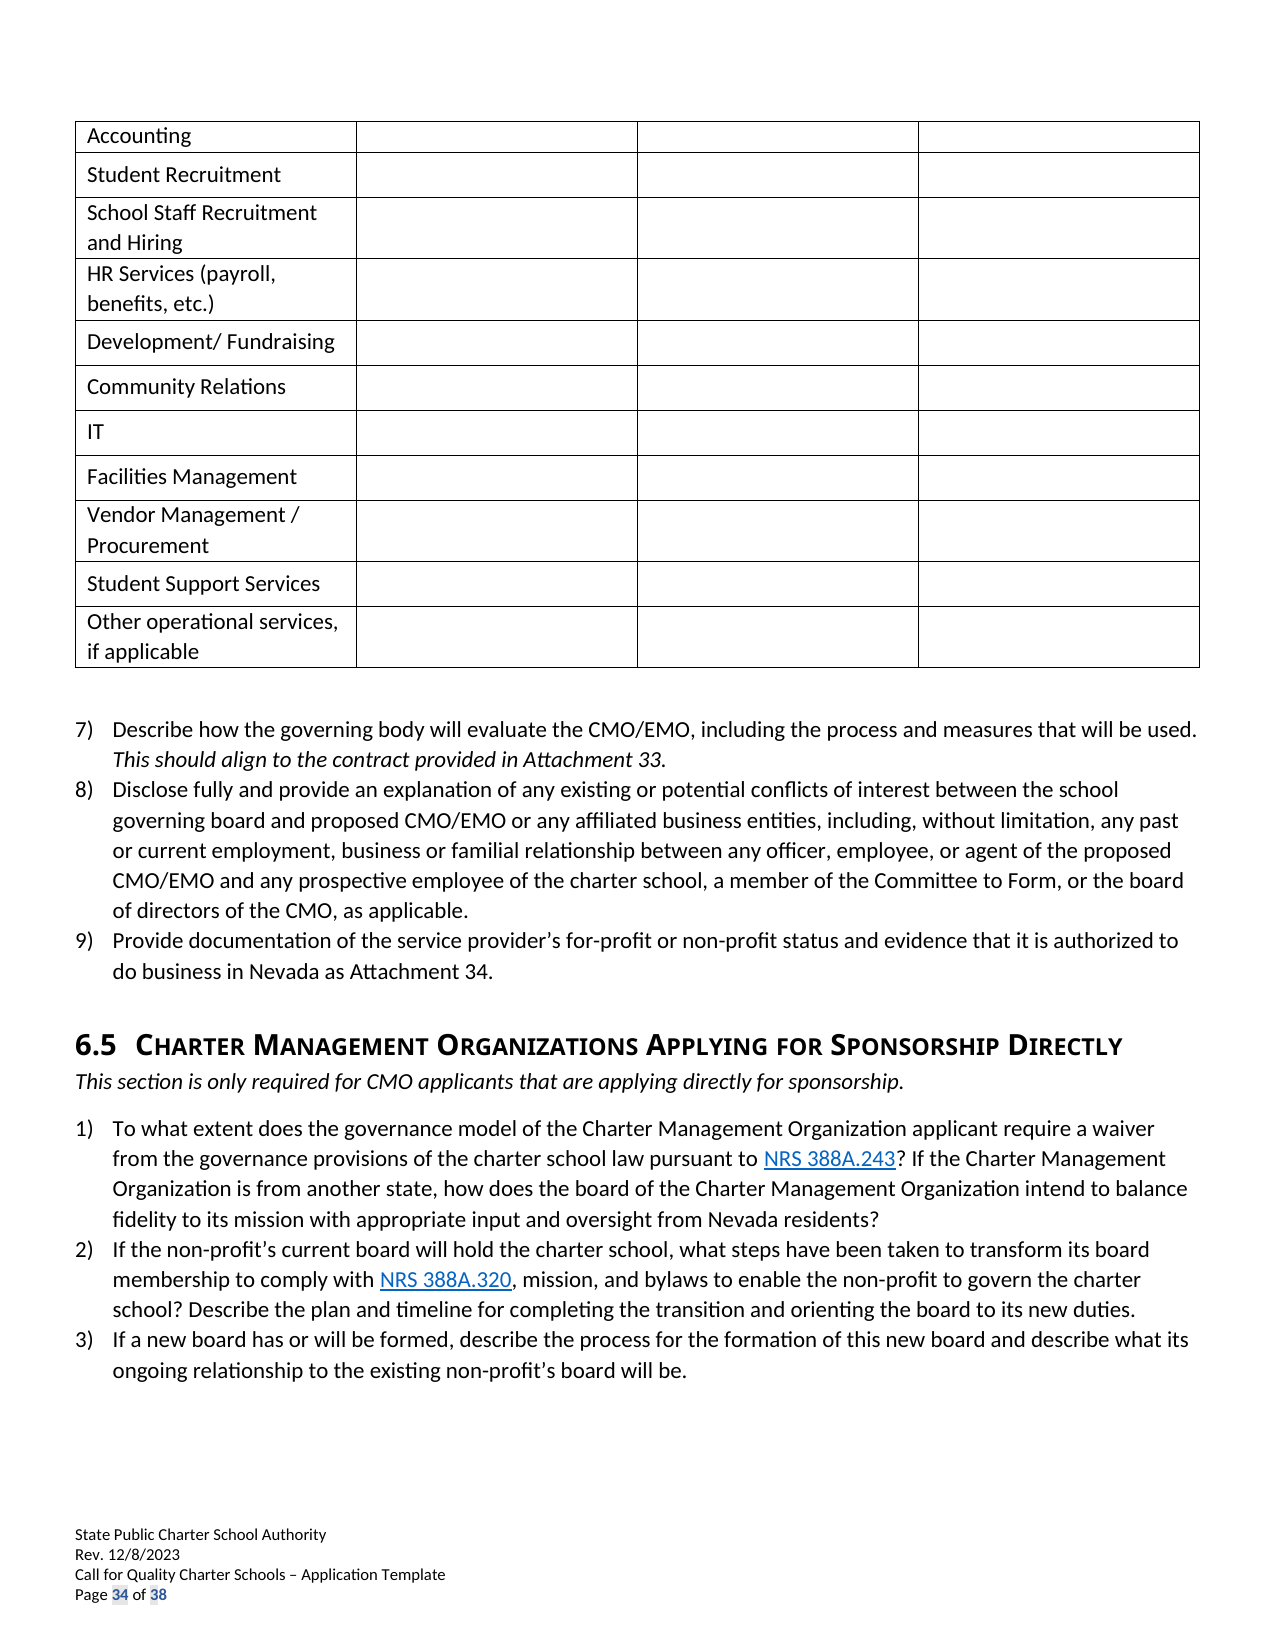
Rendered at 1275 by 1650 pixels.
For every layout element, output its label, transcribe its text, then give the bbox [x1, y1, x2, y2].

table_cell Vendor Management / Procurement [76, 501, 356, 561]
table_cell [919, 562, 1199, 606]
table_cell [638, 321, 918, 364]
table_cell [919, 366, 1199, 409]
subtitle Charter Management Organizations Applying for Sponsorship Directly [75, 1024, 1200, 1064]
table_cell [357, 153, 637, 197]
table_cell [919, 153, 1199, 197]
table_cell [638, 607, 918, 667]
table_cell Facilities Management [76, 456, 356, 499]
list Disclose fully and provide an explanation of any existing or potential conflicts of interest between the school governing board and proposed CMO/EMO or any affiliated business entities, including, without limitation, any past or current employment, business or familial relationship between any officer, employee, or agent of the proposed CMO/EMO and any prospective employee of the charter school, a member of the Committee to Form, or the board of directors of the CMO, as applicable. [75, 776, 1200, 924]
table_cell [919, 411, 1199, 454]
table_cell [919, 122, 1199, 152]
table_cell [638, 411, 918, 454]
table_cell Development/ Fundraising [76, 321, 356, 364]
table_cell [638, 456, 918, 499]
list If a new board has or will be formed, describe the process for the formation of this new board and describe what its ongoing relationship to the existing non-profit’s board will be. [75, 1326, 1200, 1384]
table_cell [919, 321, 1199, 364]
text This section is only required for CMO applicants that are applying directly for sponsorship. [75, 1067, 1200, 1095]
table_cell [357, 321, 637, 364]
table_cell School Staff Recruitment and Hiring [76, 198, 356, 258]
table_cell [638, 501, 918, 561]
table_cell [357, 366, 637, 409]
table_cell [638, 153, 918, 197]
table_cell [357, 198, 637, 258]
table_cell Student Support Services [76, 562, 356, 606]
table_cell [638, 259, 918, 319]
table_cell [638, 562, 918, 606]
table_cell [919, 456, 1199, 499]
table_cell Student Recruitment [76, 153, 356, 197]
table_cell [638, 366, 918, 409]
table_cell [919, 259, 1199, 319]
table_cell Community Relations [76, 366, 356, 409]
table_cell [76, 122, 356, 152]
list Provide documentation of the service provider’s for-profit or non-profit status and evidence that it is authorized to do business in Nevada as Attachment 34. [75, 927, 1200, 985]
table_cell [357, 501, 637, 561]
table_cell [357, 411, 637, 454]
table_cell IT [76, 411, 356, 454]
list Describe how the governing body will evaluate the CMO/EMO, including the process and measures that will be used. This should align to the contract provided in Attachment 33. [75, 715, 1200, 773]
list To what extent does the governance model of the Charter Management Organization applicant require a waiver from the governance provisions of the charter school law pursuant to NRS 388A.243? If the Charter Management Organization is from another state, how does the board of the Charter Management Organization intend to balance fidelity to its mission with appropriate input and oversight from Nevada residents? [75, 1114, 1200, 1233]
table_cell [919, 501, 1199, 561]
table_cell [357, 607, 637, 667]
table_cell Other operational services, if applicable [76, 607, 356, 667]
table_cell [357, 259, 637, 319]
table_cell HR Services (payroll, benefits, etc.) [76, 259, 356, 319]
table_cell [357, 562, 637, 606]
table_cell [919, 607, 1199, 667]
table_cell [919, 198, 1199, 258]
table_cell [638, 122, 918, 152]
table_cell [638, 198, 918, 258]
table_cell [357, 122, 637, 152]
list If the non-profit’s current board will hold the charter school, what steps have been taken to transform its board membership to comply with NRS 388A.320, mission, and bylaws to enable the non-profit to govern the charter school? Describe the plan and timeline for completing the transition and orienting the board to its new duties. [75, 1235, 1200, 1323]
table_cell [357, 456, 637, 499]
